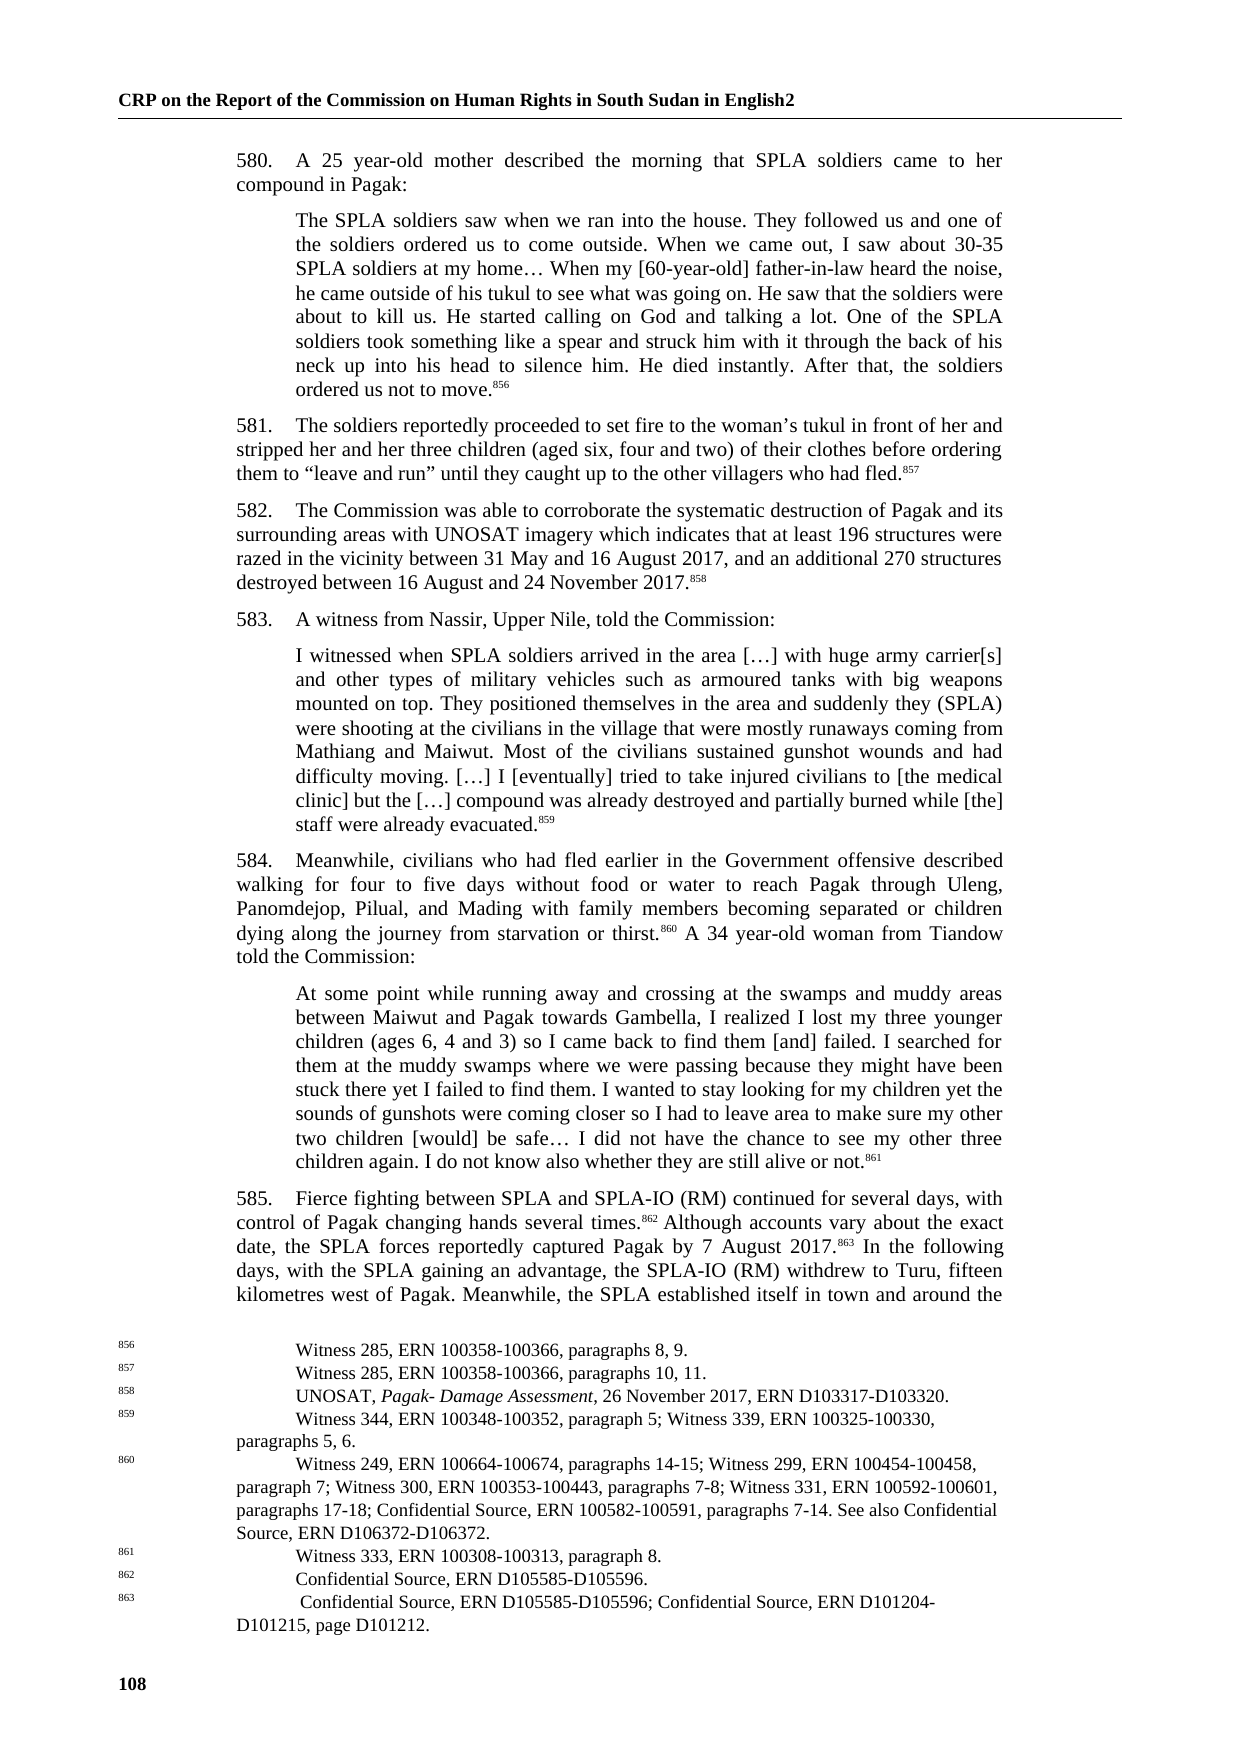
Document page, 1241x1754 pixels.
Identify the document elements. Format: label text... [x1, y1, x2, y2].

text 581. The soldiers reportedly proceeded to set fire to the woman’s tukul in front of her and stripped her and her three children (aged six, four and two) of their clothes before ordering them to “leave and run” until they caught up to the other villagers who had fled. [236, 413, 1004, 485]
text 583. A witness from Nassir, Upper Nile, told the Commission: [236, 607, 1004, 631]
text I witnessed when SPLA soldiers arrived in the area […] with huge army carrier[s] and other types of military vehicles such as armoured tanks with big weapons mounted on top. They positioned themselves in the area and suddenly they (SPLA) were shooting at the civilians in the village that were mostly runaways coming from Mathiang and Maiwut. Most of the civilians sustained gunshot wounds and had difficulty moving. […] I [eventually] tried to take injured civilians to [the medical clinic] but the […] compound was already destroyed and partially burned while [the] staff were already evacuated. [295, 643, 1004, 836]
text 580. A 25 year-old mother described the morning that SPLA soldiers came to her compound in Pagak: [236, 148, 1004, 196]
text 584. Meanwhile, civilians who had fled earlier in the Government offensive described walking for four to five days without food or water to reach Pagak through Uleng, Panomdejop, Pilual, and Mading with family members becoming separated or children dying along the journey from starvation or thirst. A 34 year-old woman from Tiandow told the Commission: [236, 848, 1004, 968]
text The SPLA soldiers saw when we ran into the house. They followed us and one of the soldiers ordered us to come outside. When we came out, I saw about 30-35 SPLA soldiers at my home… When my [60-year-old] father-in-law heard the noise, he came outside of his tukul to see what was going on. He saw that the soldiers were about to kill us. He started calling on God and talking a lot. One of the SPLA soldiers took something like a spear and struck him with it through the back of his neck up into his head to silence him. He died instantly. After that, the soldiers ordered us not to move. [295, 208, 1004, 401]
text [236, 1186, 1004, 1306]
text 582. The Commission was able to corroborate the systematic destruction of Pagak and its surrounding areas with UNOSAT imagery which indicates that at least 196 structures were razed in the vicinity between 31 May and 16 August 2017, and an additional 270 structures destroyed between 16 August and 24 November 2017. [236, 498, 1004, 594]
text At some point while running away and crossing at the swamps and muddy areas between Maiwut and Pagak towards Gambella, I realized I lost my three younger children (ages 6, 4 and 3) so I came back to find them [and] failed. I searched for them at the muddy swamps where we were passing because they might have been stuck there yet I failed to find them. I wanted to stay looking for my children yet the sounds of gunshots were coming closer so I had to leave area to make sure my other two children [would] be safe… I did not have the chance to see my other three children again. I do not know also whether they are still alive or not. [295, 981, 1004, 1173]
